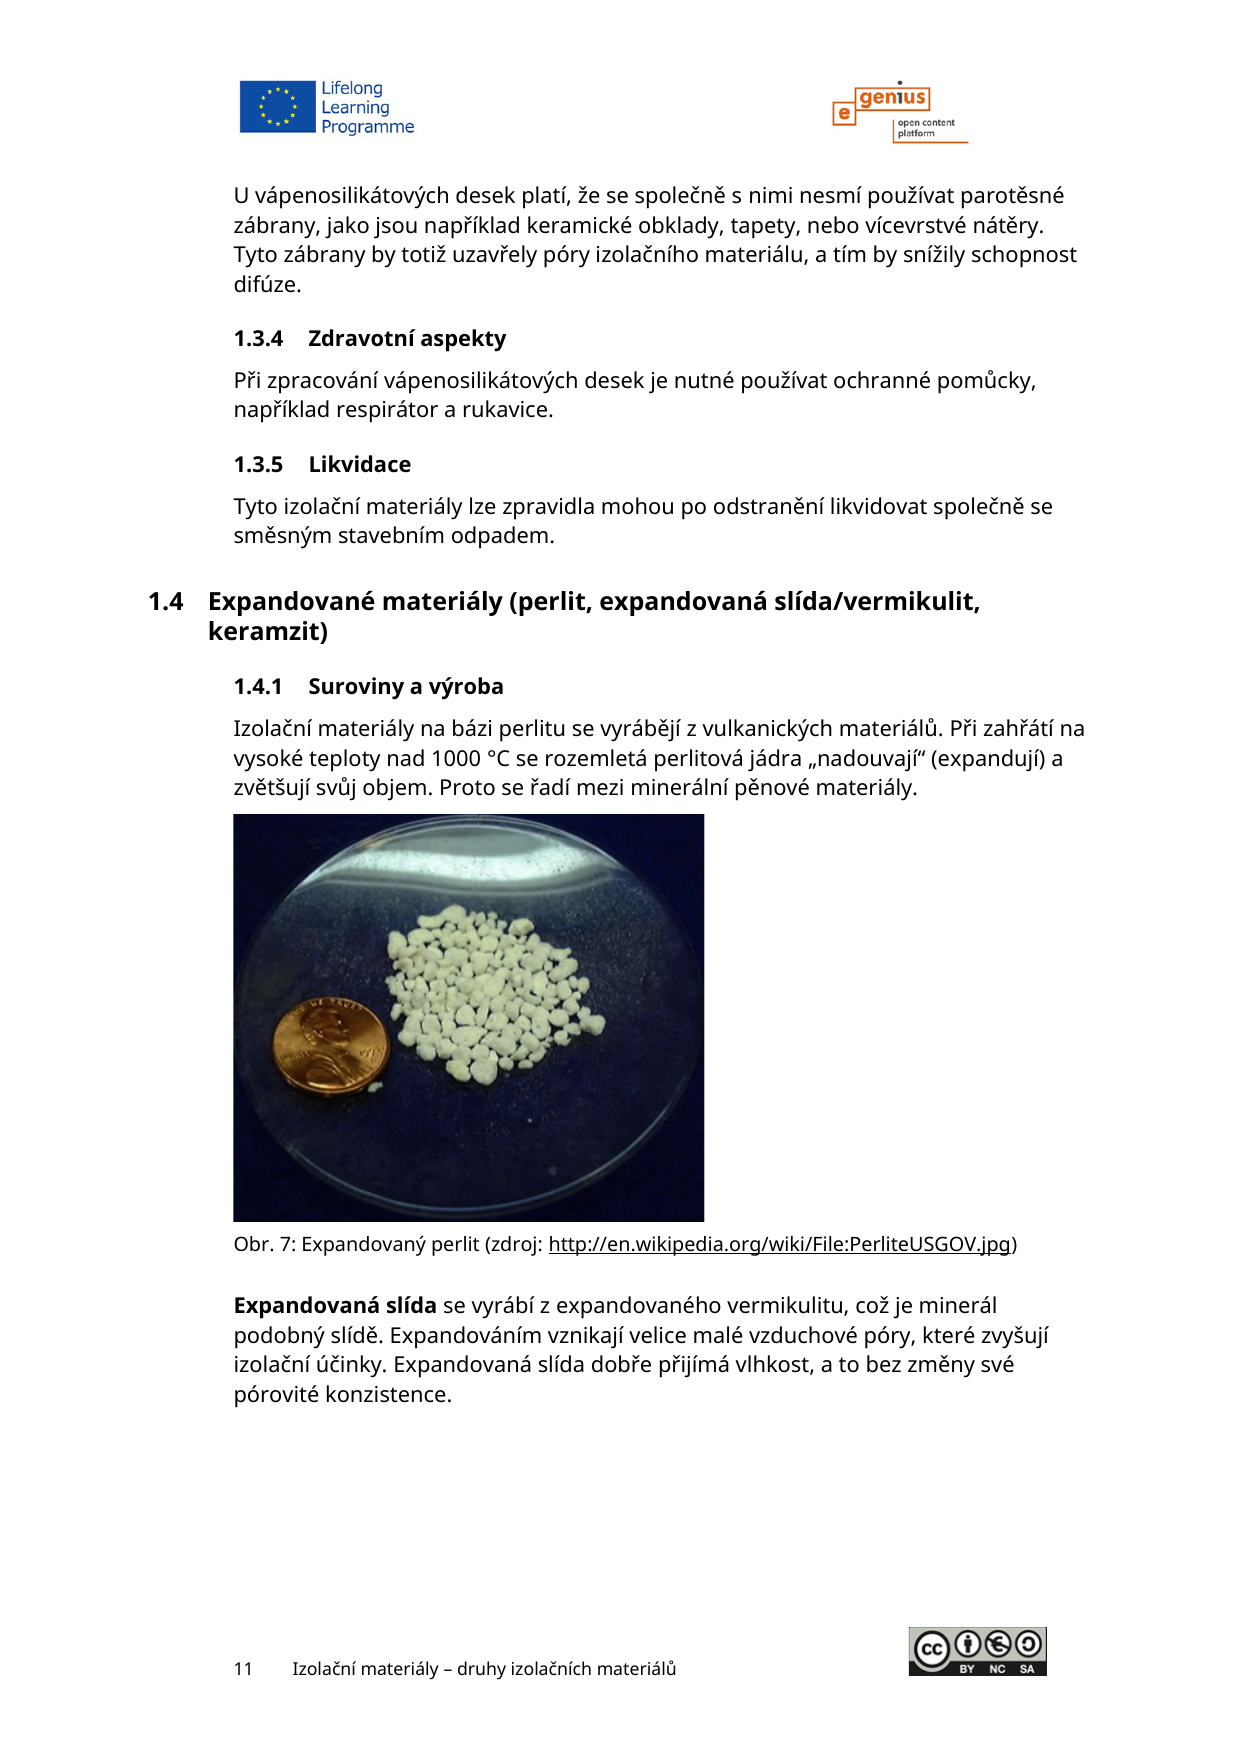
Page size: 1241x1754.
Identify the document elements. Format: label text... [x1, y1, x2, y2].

subtitle Likvidace [233, 449, 1093, 478]
text Tyto izolační materiály lze zpravidla mohou po odstranění likvidovat společně se směsným stavebním odpadem. [233, 491, 1093, 550]
subtitle Suroviny a výroba [233, 671, 1093, 701]
text Obr. 7: Expandovaný perlit (zdroj: http://en.wikipedia.org/wiki/File:PerliteUSGOV.jpg) [233, 1230, 1093, 1257]
picture [908, 1627, 1047, 1676]
picture [233, 73, 430, 151]
picture [822, 73, 982, 151]
text U vápenosilikátových desek platí, že se společně s nimi nesmí používat parotěsné zábrany, jako jsou například keramické obklady, tapety, nebo vícevrstvé nátěry. Tyto zábrany by totiž uzavřely póry izolačního materiálu, a tím by snížily schopnost difúze. [233, 180, 1093, 298]
text Expandovaná slída se vyrábí z expandovaného vermikulitu, což je minerál podobný slídě. Expandováním vznikají velice malé vzduchové póry, které zvyšují izolační účinky. Expandovaná slída dobře přijímá vlhkost, a to bez změny své pórovité konzistence. [233, 1290, 1093, 1408]
picture [233, 814, 706, 1222]
subtitle Expandované materiály (perlit, expandovaná slída/vermikulit, keramzit) [148, 587, 1093, 646]
text Při zpracování vápenosilikátových desek je nutné používat ochranné pomůcky, například respirátor a rukavice. [233, 365, 1093, 424]
subtitle Zdravotní aspekty [233, 323, 1093, 352]
text Izolační materiály na bázi perlitu se vyrábějí z vulkanických materiálů. Při zahřátí na vysoké teploty nad 1000 °C se rozemletá perlitová jádra „nadouvají“ (expandují) a zvětšují svůj objem. Proto se řadí mezi minerální pěnové materiály. [233, 713, 1093, 802]
